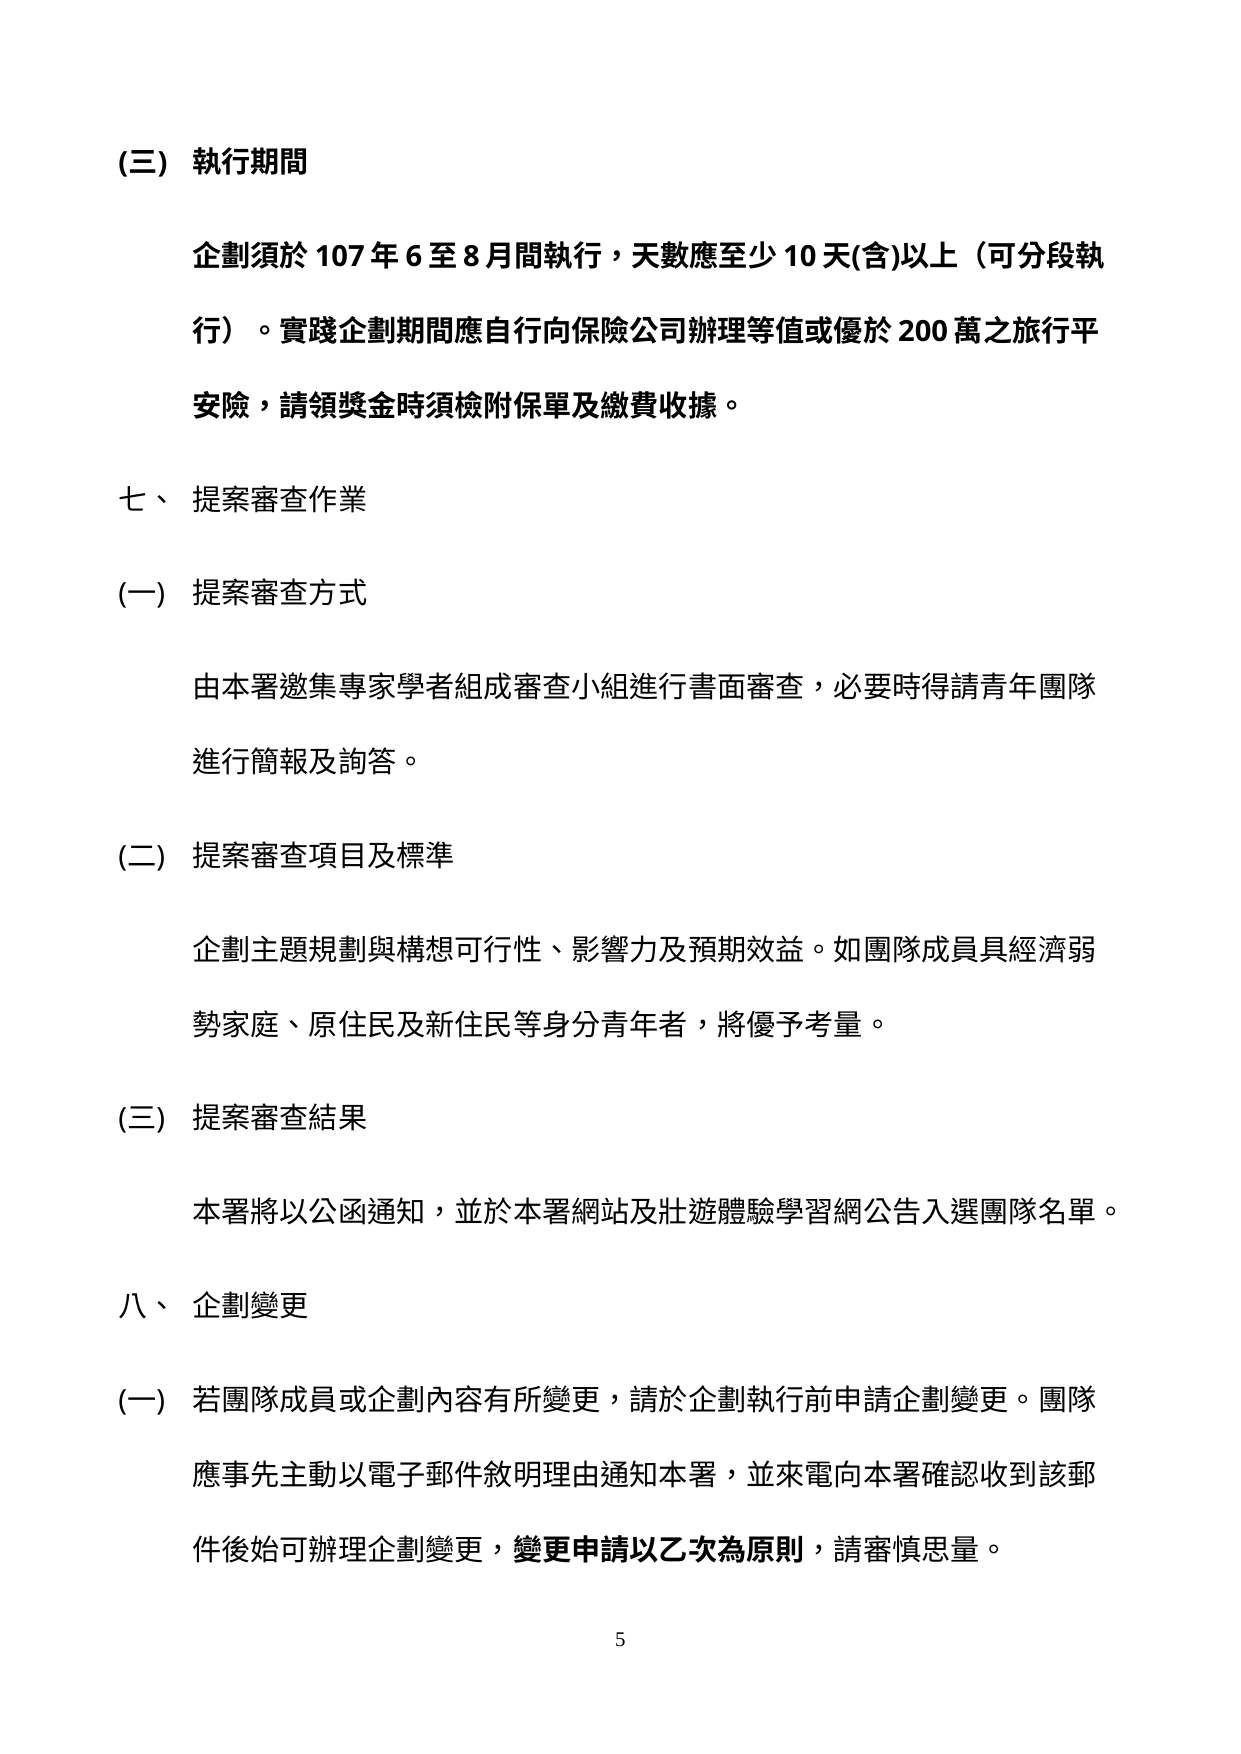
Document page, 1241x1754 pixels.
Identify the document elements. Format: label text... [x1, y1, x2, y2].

list 本署將以公函通知，並於本署網站及壯遊體驗學習網公告入選團隊名單。 [192, 1172, 1122, 1247]
list 由本署邀集專家學者組成審查小組進行書面審查，必要時得請青年團隊進行簡報及詢答。 [192, 647, 1122, 797]
list 提案審查作業 [118, 460, 1122, 535]
list 企劃變更 [118, 1266, 1122, 1341]
list 若團隊成員或企劃內容有所變更，請於企劃執行前申請企劃變更。團隊應事先主動以電子郵件敘明理由通知本署，並來電向本署確認收到該郵件後始可辦理企劃變更，變更申請以乙次為原則，請審慎思量。 [118, 1360, 1122, 1585]
list 執行期間 [118, 122, 1122, 197]
list 提案審查方式 [118, 553, 1122, 628]
list 企劃主題規劃與構想可行性、影響力及預期效益。如團隊成員具經濟弱勢家庭、原住民及新住民等身分青年者，將優予考量。 [192, 910, 1122, 1060]
list 提案審查項目及標準 [118, 816, 1122, 891]
list 提案審查結果 [118, 1078, 1122, 1153]
list 企劃須於107年6至8月間執行，天數應至少10天(含)以上（可分段執行）。實踐企劃期間應自行向保險公司辦理等值或優於200萬之旅行平安險，請領獎金時須檢附保單及繳費收據。 [192, 216, 1122, 441]
